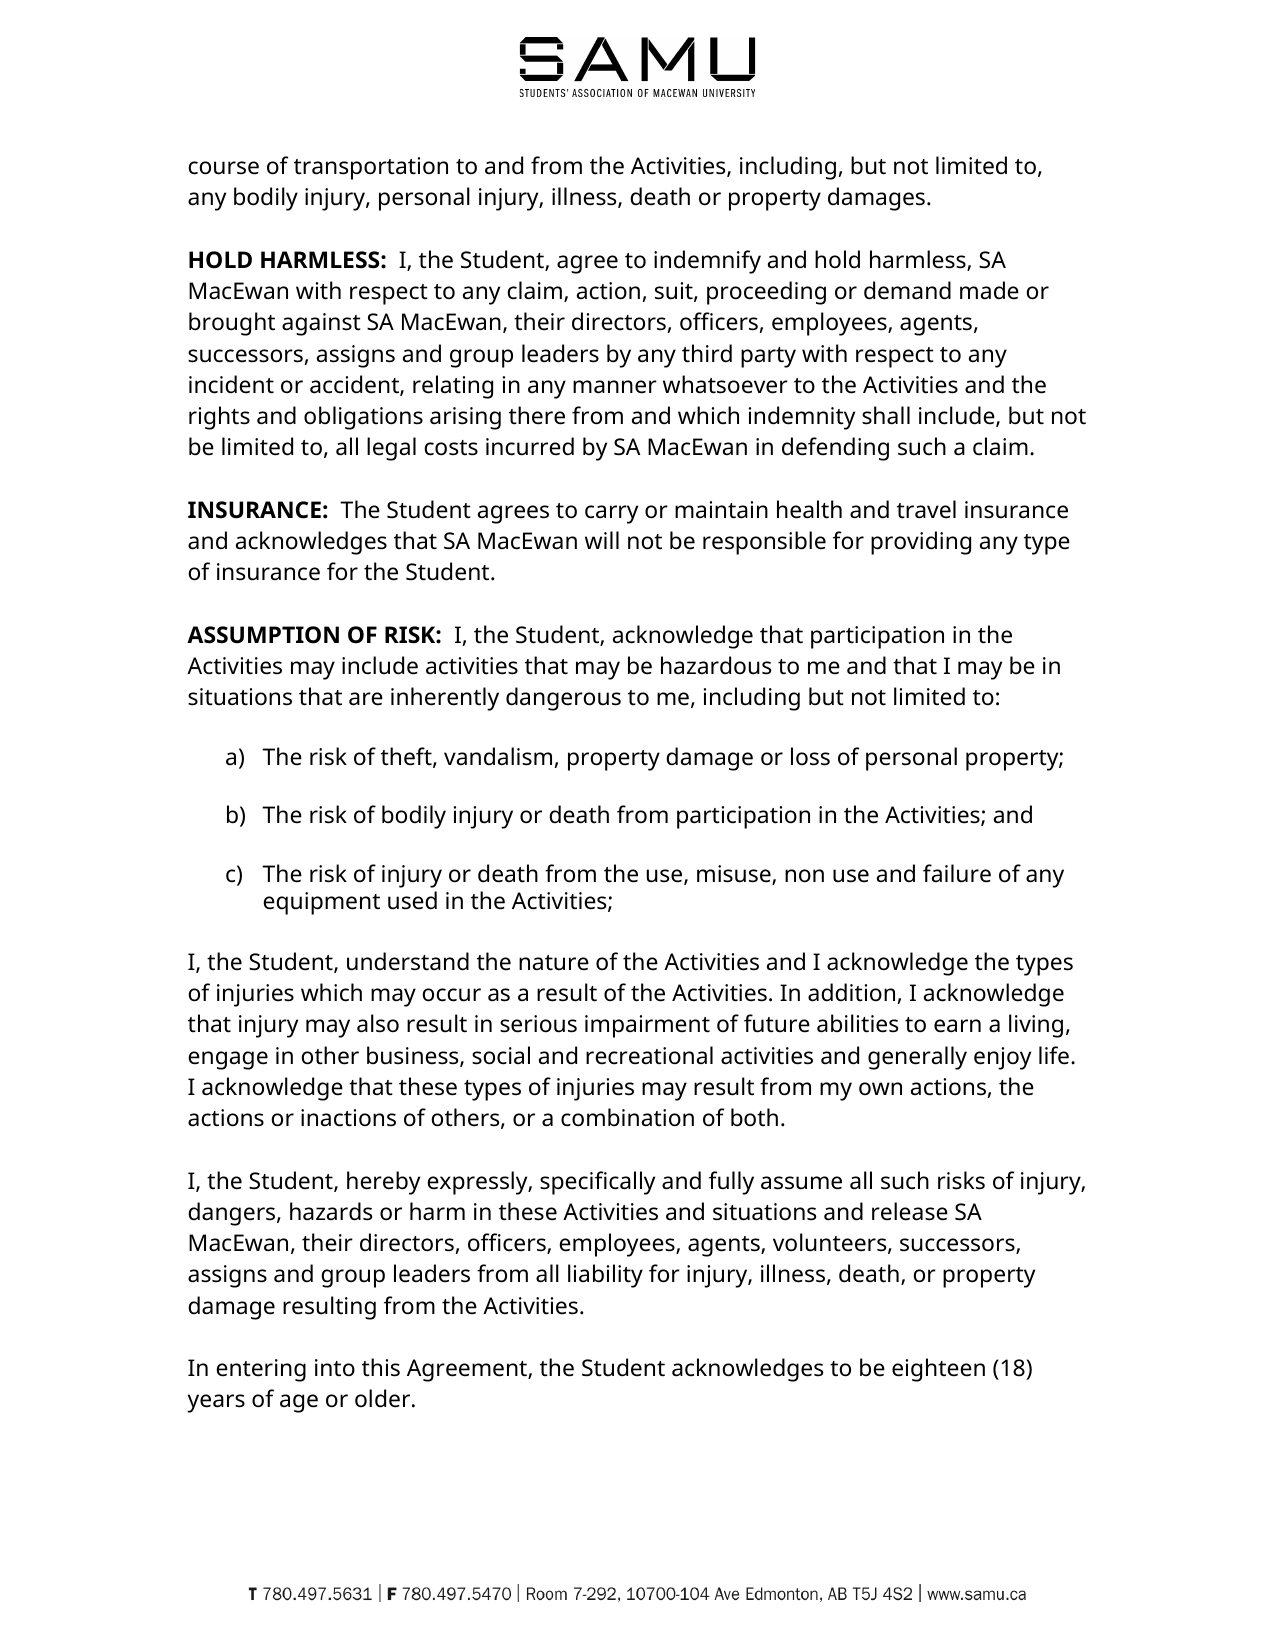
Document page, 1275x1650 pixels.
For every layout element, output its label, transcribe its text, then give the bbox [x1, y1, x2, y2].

text INSURANCE: The Student agrees to carry or maintain health and travel insurance and acknowledges that SA MacEwan will not be responsible for providing any type of insurance for the Student. [187, 494, 1087, 587]
text HOLD HARMLESS: I, the Student, agree to indemnify and hold harmless, SA MacEwan with respect to any claim, action, suit, proceeding or demand made or brought against SA MacEwan, their directors, officers, employees, agents, successors, assigns and group leaders by any third party with respect to any incident or accident, relating in any manner whatsoever to the Activities and the rights and obligations arising there from and which indemnity shall include, but not be limited to, all legal costs incurred by SA MacEwan in defending such a claim. [187, 244, 1087, 462]
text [187, 150, 1087, 212]
picture [248, 1575, 1027, 1605]
list The risk of bodily injury or death from participation in the Activities; and [225, 802, 1087, 829]
text I, the Student, hereby expressly, specifically and fully assume all such risks of injury, dangers, hazards or harm in these Activities and situations and release SA MacEwan, their directors, officers, employees, agents, volunteers, successors, assigns and group leaders from all liability for injury, illness, death, or property damage resulting from the Activities. [187, 1164, 1087, 1321]
list The risk of theft, vandalism, property damage or loss of personal property; [225, 744, 1087, 771]
text I, the Student, understand the nature of the Activities and I acknowledge the types of injuries which may occur as a result of the Activities. In addition, I acknowledge that injury may also result in serious impairment of future abilities to earn a living, engage in other business, social and recreational activities and generally enjoy life. I acknowledge that these types of injuries may result from my own actions, the actions or inactions of others, or a combination of both. [187, 946, 1087, 1133]
text ASSUMPTION OF RISK: I, the Student, acknowledge that participation in the Activities may include activities that may be hazardous to me and that I may be in situations that are inherently dangerous to me, including but not limited to: [187, 619, 1087, 712]
list The risk of injury or death from the use, misuse, non use and failure of any equipment used in the Activities; [225, 860, 1087, 914]
text In entering into this Agreement, the Student acknowledges to be eighteen (18) years of age or older. [187, 1352, 1087, 1414]
picture [519, 37, 756, 97]
